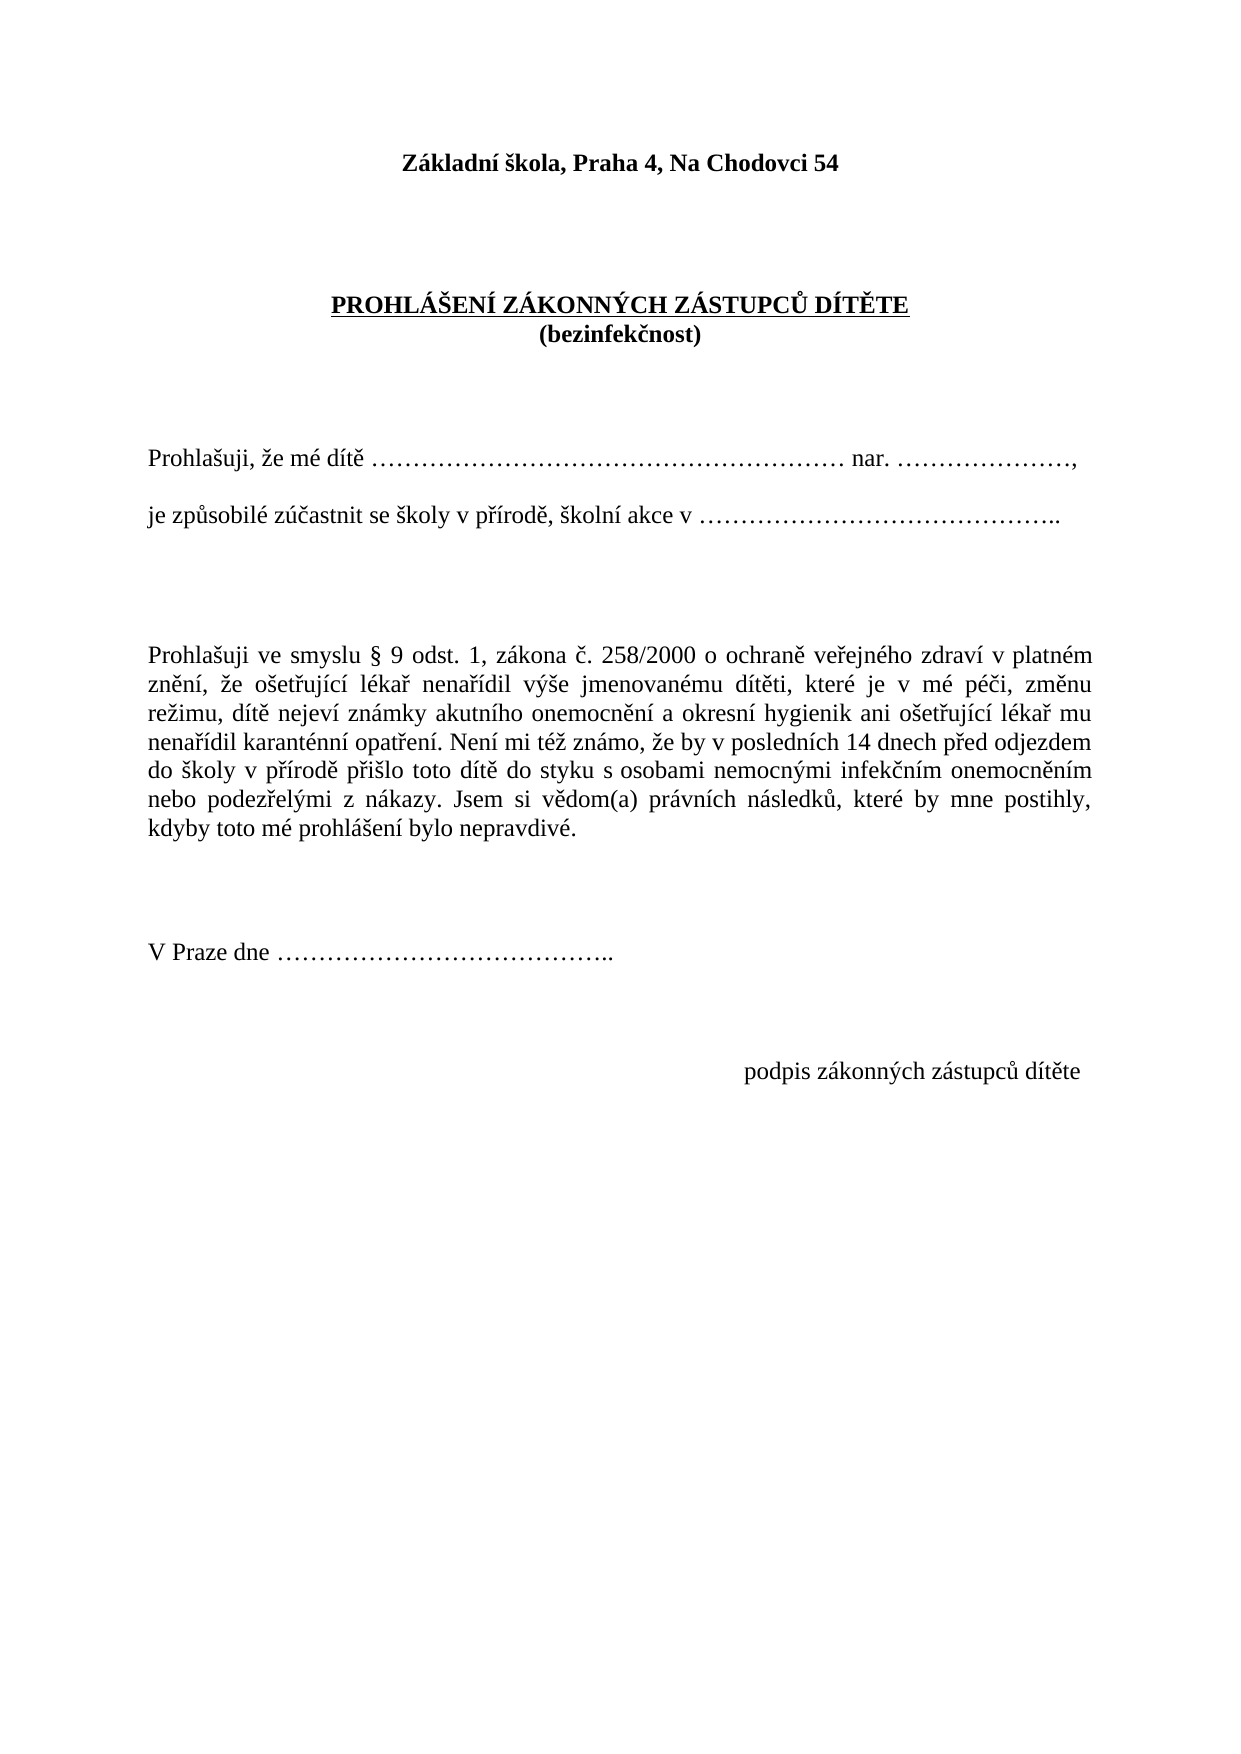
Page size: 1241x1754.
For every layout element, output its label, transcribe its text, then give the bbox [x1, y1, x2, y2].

text Základní škola, Praha 4, Na Chodovci 54 [148, 148, 1093, 176]
text V Praze dne [148, 937, 1093, 966]
text PROHLÁŠENÍ ZÁKONNÝCH ZÁSTUPCŮ DÍTĚTE [148, 291, 1093, 319]
text (bezinfekčnost) [148, 319, 1093, 348]
text Prohlašuji ve smyslu § 9 odst. 1, zákona č. 258/2000 o ochraně veřejného zdraví v platném znění, že ošetřující lékař nenařídil výše jmenovanému dítěti, které je v mé péči, změnu režimu, dítě nejeví známky akutního onemocnění a okresní hygienik ani ošetřující lékař mu nenařídil karanténní opatření. Není mi též známo, že by v posledních 14 dnech před odjezdem do školy v přírodě přišlo toto dítě do styku s osobami nemocnými infekčním onemocněním nebo podezřelými z nákazy. Jsem si vědom(a) právních následků, které by mne postihly, kdyby toto mé prohlášení bylo nepravdivé. [148, 641, 1093, 842]
text Prohlašuji, že mé dítě ………………………………………………… nar. , je způsobilé zúčastnit se školy v přírodě, školní akce v …………………………………….. [148, 443, 1093, 529]
text podpis zákonných zástupců dítěte [148, 1056, 1093, 1084]
